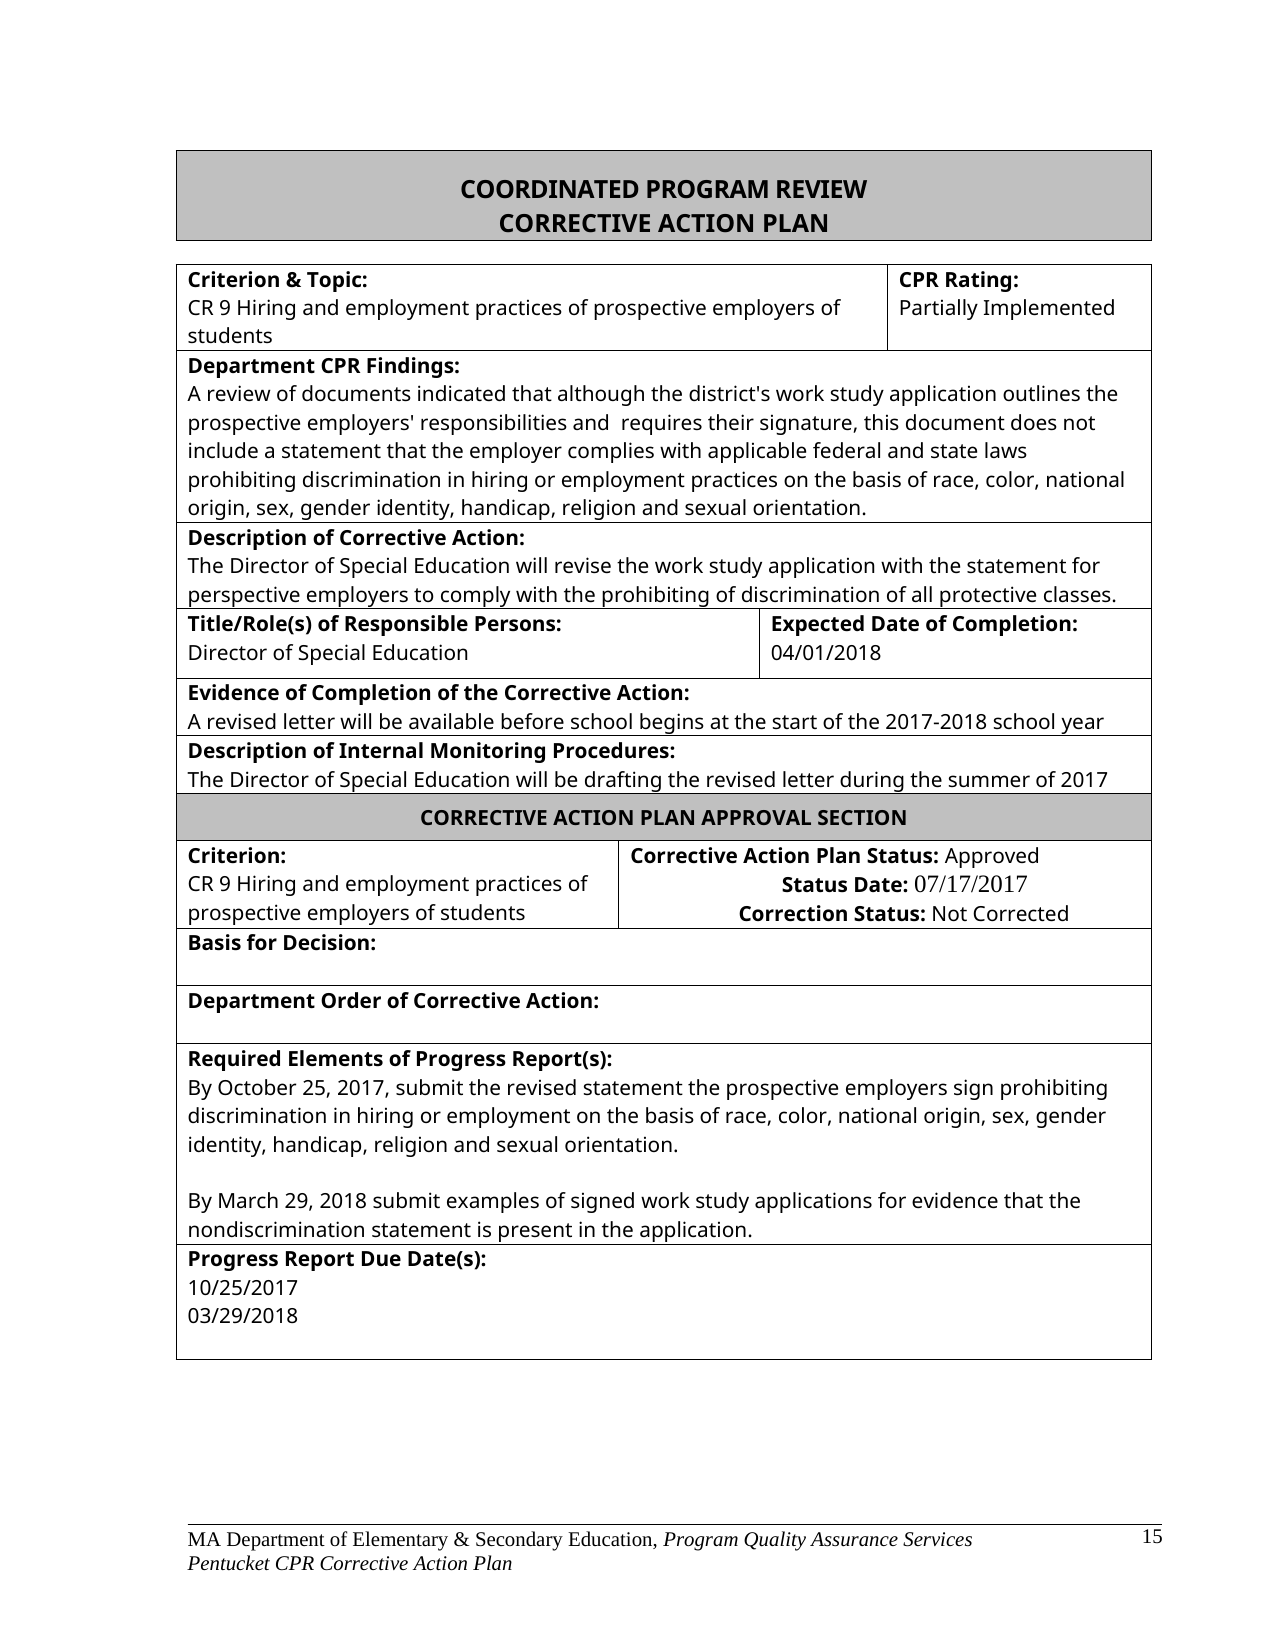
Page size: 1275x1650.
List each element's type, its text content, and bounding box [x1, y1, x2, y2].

table_cell Criterion: CR 9 Hiring and employment practices of prospective employers of students [177, 841, 618, 927]
table_cell Department CPR Findings: A review of documents indicated that although the district's work study application outlines the prospective employers' responsibilities and requires their signature, this document does not include a statement that the employer complies with applicable federal and state laws prohibiting discrimination in hiring or employment practices on the basis of race, color, national origin, sex, gender identity, handicap, religion and sexual orientation. [177, 351, 1151, 522]
table_cell Description of Corrective Action: The Director of Special Education will revise the work study application with the statement for perspective employers to comply with the prohibiting of discrimination of all protective classes. [177, 523, 1151, 608]
table_header CPR Rating: Partially Implemented [888, 265, 1151, 350]
table_cell Department Order of Corrective Action: [177, 986, 1151, 1043]
table_cell Progress Report Due Date(s): 10/25/2017 03/29/2018 [177, 1245, 1151, 1358]
table_cell Evidence of Completion of the Corrective Action: A revised letter will be available before school begins at the start of the 2017-2018 school year [177, 679, 1151, 735]
table_cell Corrective Action Plan Status: Approved Status Date: 07/17/2017 Correction Status: Not Corrected [619, 841, 1151, 927]
table_header Criterion & Topic: CR 9 Hiring and employment practices of prospective employers of students [177, 265, 887, 350]
table_cell Required Elements of Progress Report(s): By October 25, 2017, submit the revised statement the prospective employers sign prohibiting discrimination in hiring or employment on the basis of race, color, national origin, sex, gender identity, handicap, religion and sexual orientation. By March 29, 2018 submit examples of signed work study applications for evidence that the nondiscrimination statement is present in the application. [177, 1044, 1151, 1243]
table_cell Title/Role(s) of Responsible Persons: Director of Special Education [177, 609, 759, 677]
table_cell Basis for Decision: [177, 929, 1151, 985]
table_cell CORRECTIVE ACTION PLAN APPROVAL SECTION [177, 794, 1151, 840]
table_cell Expected Date of Completion: 04/01/2018 [760, 609, 1151, 677]
table_cell Description of Internal Monitoring Procedures: The Director of Special Education will be drafting the revised letter during the summer of 2017 [177, 736, 1151, 793]
table_header COORDINATED PROGRAM REVIEW CORRECTIVE ACTION PLAN [177, 151, 1151, 240]
